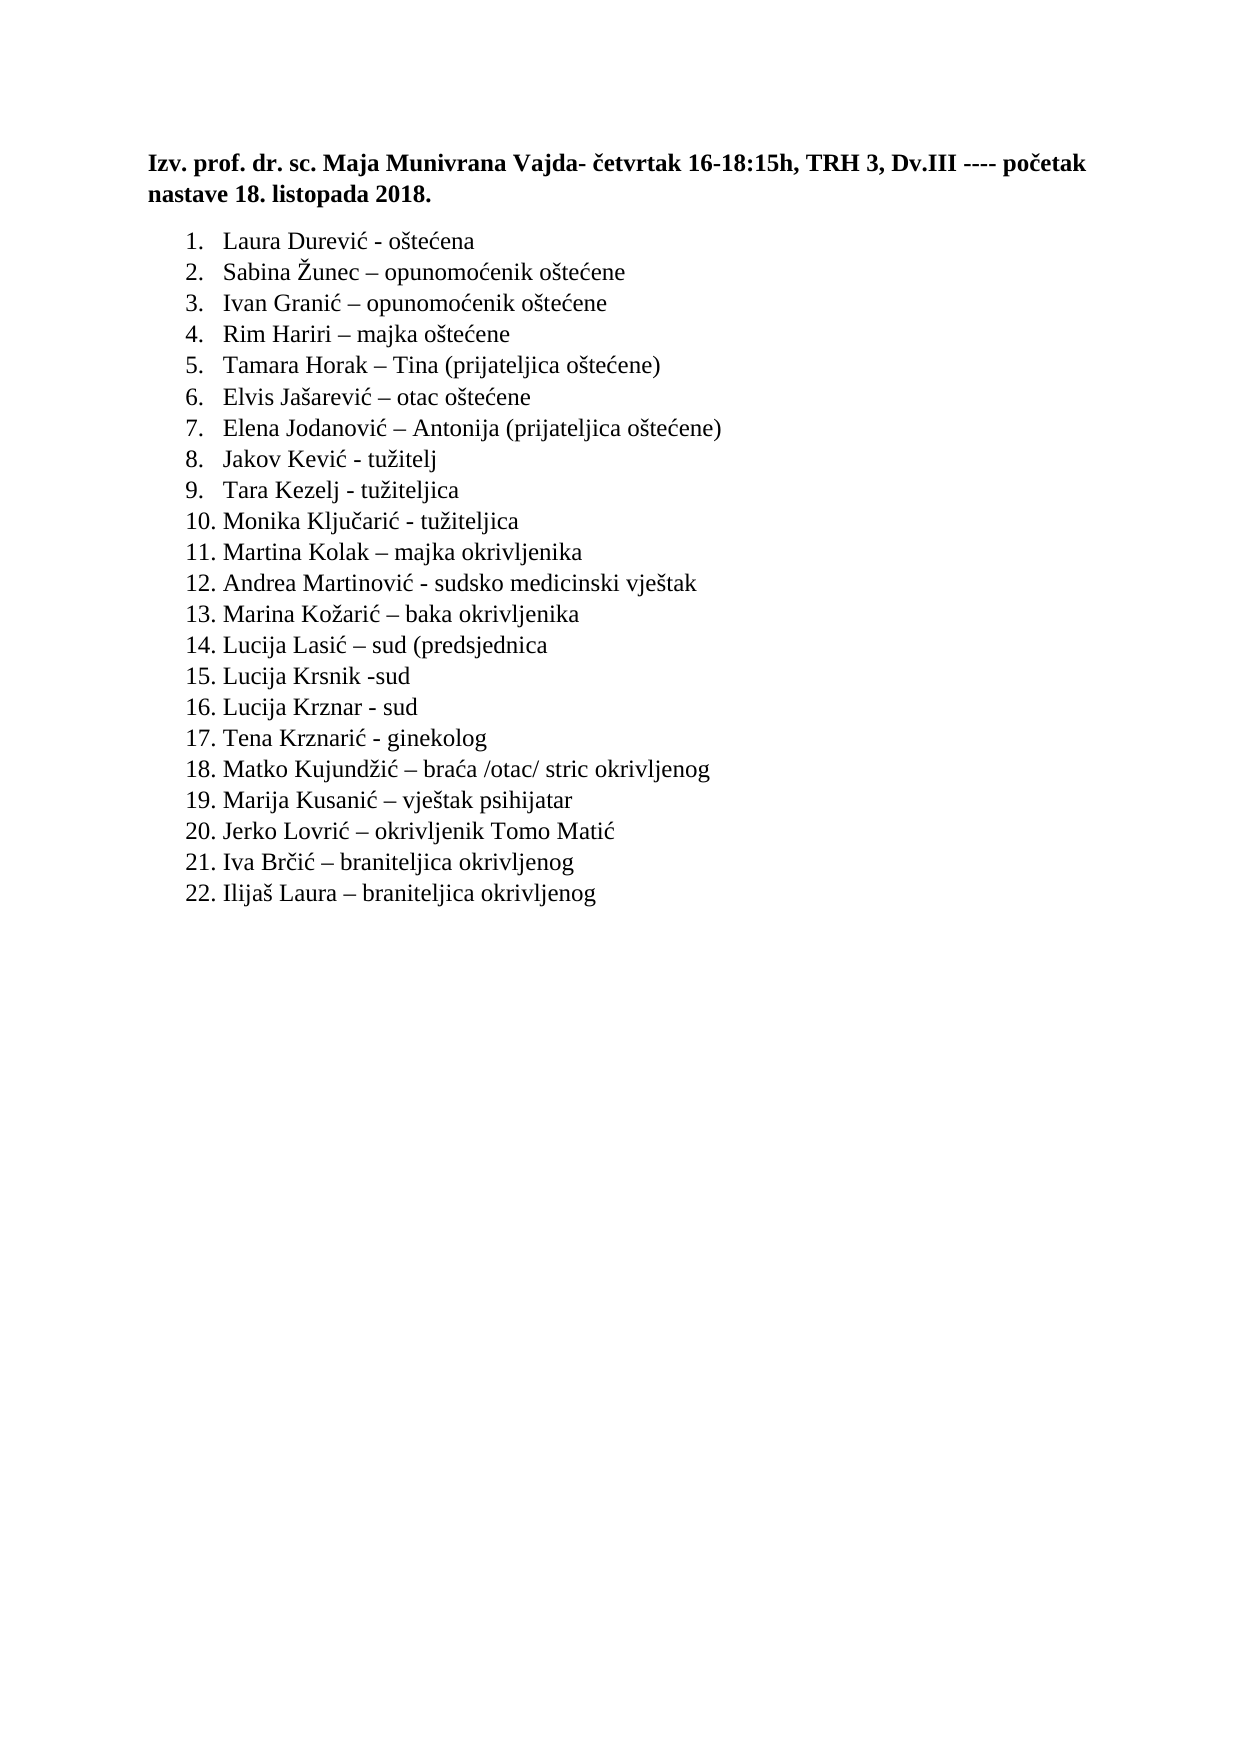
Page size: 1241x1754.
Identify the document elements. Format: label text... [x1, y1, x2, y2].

list Lucija Krznar - sud [185, 692, 1093, 721]
list Matko Kujundžić – braća /otac/ stric okrivljenog [185, 754, 1093, 783]
list Marina Kožarić – baka okrivljenika [185, 599, 1093, 628]
list Monika Ključarić - tužiteljica [185, 506, 1093, 534]
list Elena Jodanović – Antonija (prijateljica oštećene) [185, 413, 1093, 441]
list Marija Kusanić – vještak psihijatar [185, 785, 1093, 814]
list Lucija Lasić – sud (predsjednica [185, 630, 1093, 659]
list Iva Brčić – braniteljica okrivljenog [185, 847, 1093, 876]
list Jakov Kević - tužitelj [185, 444, 1093, 472]
list Martina Kolak – majka okrivljenika [185, 537, 1093, 566]
list Laura Durević - oštećena [185, 226, 1093, 255]
list Tara Kezelj - tužiteljica [185, 475, 1093, 503]
text Izv. prof. dr. sc. Maja Munivrana Vajda- četvrtak 16-18:15h, TRH 3, Dv.III ---- početak nastave 18. listopada 2018. [148, 148, 1093, 207]
list Andrea Martinović - sudsko medicinski vještak [185, 568, 1093, 597]
list Sabina Žunec – opunomoćenik oštećene [185, 257, 1093, 286]
list Lucija Krsnik -sud [185, 661, 1093, 690]
list Tena Krznarić - ginekolog [185, 723, 1093, 752]
list Ivan Granić – opunomoćenik oštećene [185, 288, 1093, 317]
list Rim Hariri – majka oštećene [185, 319, 1093, 348]
list Elvis Jašarević – otac oštećene [185, 382, 1093, 410]
list Tamara Horak – Tina (prijateljica oštećene) [185, 351, 1093, 379]
list Jerko Lovrić – okrivljenik Tomo Matić [185, 816, 1093, 845]
list Ilijaš Laura – braniteljica okrivljenog [185, 878, 1093, 907]
